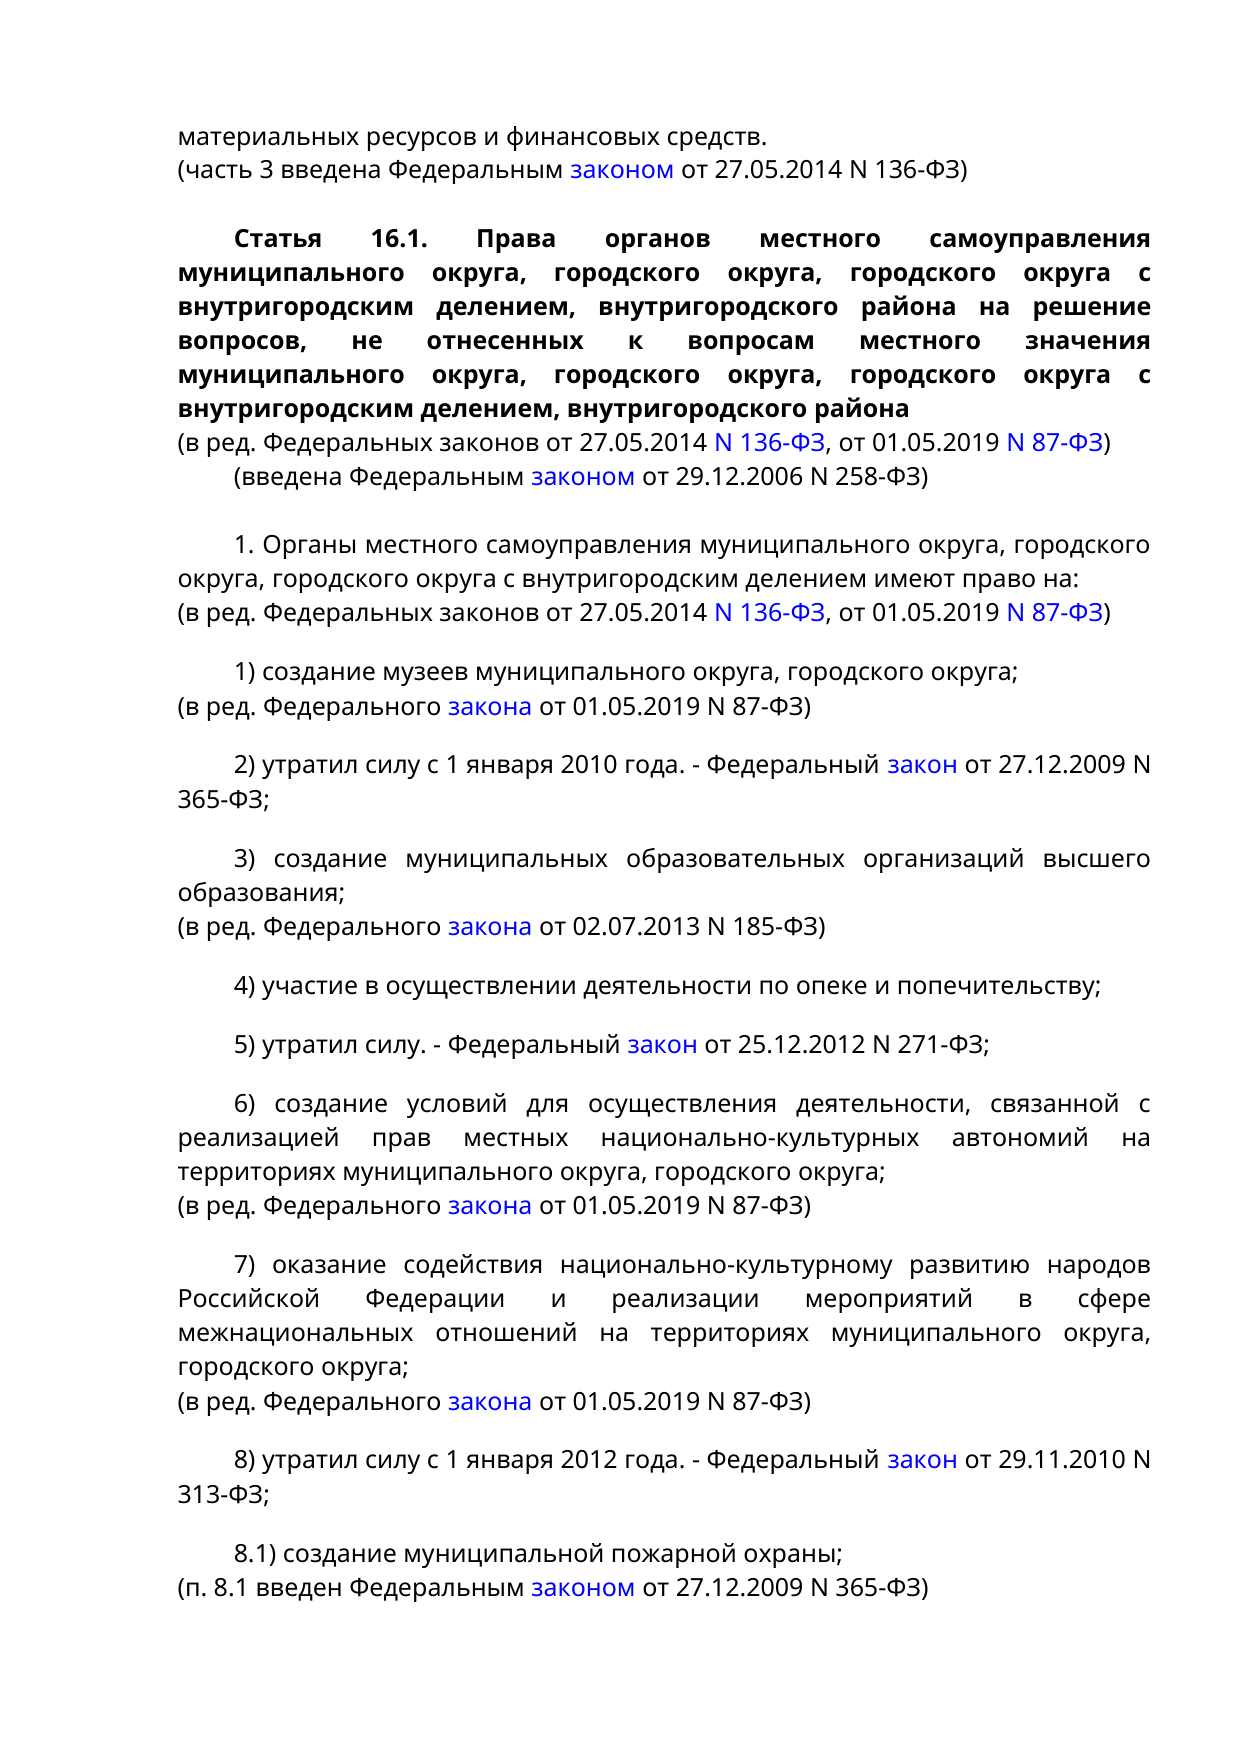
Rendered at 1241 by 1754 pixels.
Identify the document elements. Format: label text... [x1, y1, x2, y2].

text 1. Органы местного самоуправления муниципального округа, городского округа, городского округа с внутригородским делением имеют право на: [177, 527, 1152, 595]
text (в ред. Федерального закона от 02.07.2013 N 185-ФЗ) [177, 908, 1152, 942]
text (введена Федеральным законом от 29.12.2006 N 258-ФЗ) [177, 459, 1152, 493]
text 8) утратил силу с 1 января 2012 года. - Федеральный закон от 29.11.2010 N 313-ФЗ; [177, 1442, 1152, 1510]
text (в ред. Федеральных законов от 27.05.2014 N 136-ФЗ, от 01.05.2019 N 87-ФЗ) [177, 595, 1152, 629]
text (п. 8.1 введен Федеральным законом от 27.12.2009 N 365-ФЗ) [177, 1569, 1152, 1603]
text (часть 3 введена Федеральным законом от 27.05.2014 N 136-ФЗ) [177, 152, 1152, 186]
text (в ред. Федеральных законов от 27.05.2014 N 136-ФЗ, от 01.05.2019 N 87-ФЗ) [177, 425, 1152, 459]
text (в ред. Федерального закона от 01.05.2019 N 87-ФЗ) [177, 1383, 1152, 1417]
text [177, 118, 1152, 152]
text 6) создание условий для осуществления деятельности, связанной с реализацией прав местных национально-культурных автономий на территориях муниципального округа, городского округа; [177, 1086, 1152, 1188]
text 1) создание музеев муниципального округа, городского округа; [177, 654, 1152, 688]
text 3) создание муниципальных образовательных организаций высшего образования; [177, 840, 1152, 908]
text 5) утратил силу. - Федеральный закон от 25.12.2012 N 271-ФЗ; [177, 1027, 1152, 1061]
text (в ред. Федерального закона от 01.05.2019 N 87-ФЗ) [177, 1188, 1152, 1222]
text 2) утратил силу с 1 января 2010 года. - Федеральный закон от 27.12.2009 N 365-ФЗ; [177, 747, 1152, 815]
text 8.1) создание муниципальной пожарной охраны; [177, 1535, 1152, 1569]
title Статья 16.1. Права органов местного самоуправления муниципального округа, городского округа, городского округа с внутригородским делением, внутригородского района на решение вопросов, не отнесенных к вопросам местного значения муниципального округа, городского округа, городского округа с внутригородским делением, внутригородского района [177, 220, 1152, 425]
text (в ред. Федерального закона от 01.05.2019 N 87-ФЗ) [177, 688, 1152, 722]
text 7) оказание содействия национально-культурному развитию народов Российской Федерации и реализации мероприятий в сфере межнациональных отношений на территориях муниципального округа, городского округа; [177, 1247, 1152, 1383]
text 4) участие в осуществлении деятельности по опеке и попечительству; [177, 967, 1152, 1002]
